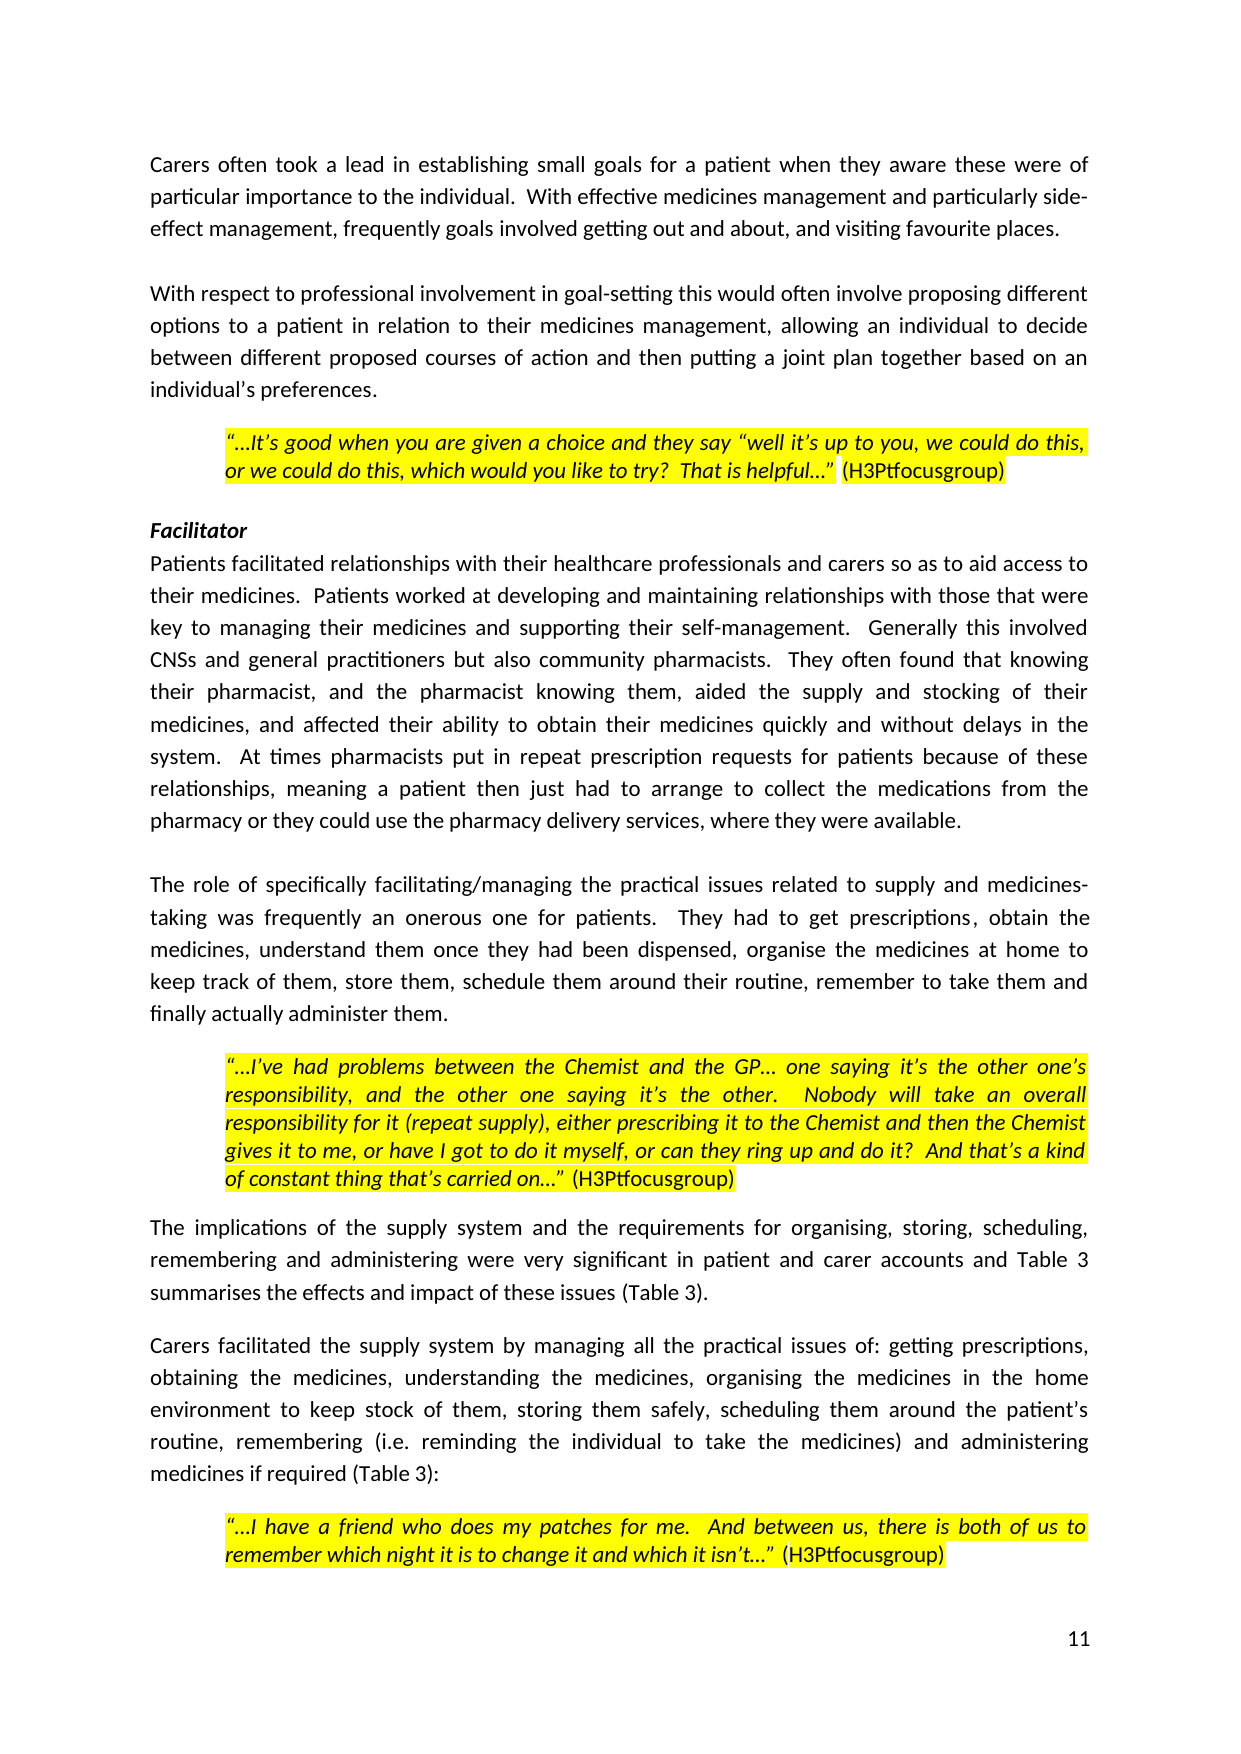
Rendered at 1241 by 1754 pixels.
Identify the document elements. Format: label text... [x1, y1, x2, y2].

text Carers facilitated the supply system by managing all the practical issues of: getting prescriptions, obtaining the medicines, understanding the medicines, organising the medicines in the home environment to keep stock of them, storing them safely, scheduling them around the patient’s routine, remembering (i.e. reminding the individual to take the medicines) and administering medicines if required (Table 3): [150, 1331, 1090, 1487]
text Patients facilitated relationships with their healthcare professionals and carers so as to aid access to their medicines. Patients worked at developing and maintaining relationships with those that were key to managing their medicines and supporting their self-management. Generally this involved CNSs and general practitioners but also community pharmacists. They often found that knowing their pharmacist, and the pharmacist knowing them, aided the supply and stocking of their medicines, and affected their ability to obtain their medicines quickly and without delays in the system. At times pharmacists put in repeat prescription requests for patients because of these relationships, meaning a patient then just had to arrange to collect the medications from the pharmacy or they could use the pharmacy delivery services, where they were available. [150, 549, 1090, 834]
text “…I’ve had problems between the Chemist and the GP… one saying it’s the other one’s responsibility, and the other one saying it’s the other. Nobody will take an overall responsibility for it (repeat supply), either prescribing it to the Chemist and then the Chemist gives it to me, or have I got to do it myself, or can they ring up and do it? And that’s a kind of constant thing that’s carried on…” (H3Ptfocusgroup) [225, 1052, 1090, 1192]
text Carers often took a lead in establishing small goals for a patient when they aware these were of particular importance to the individual. With effective medicines management and particularly side-effect management, frequently goals involved getting out and about, and visiting favourite places. [150, 150, 1090, 242]
text With respect to professional involvement in goal-setting this would often involve proposing different options to a patient in relation to their medicines management, allowing an individual to decide between different proposed courses of action and then putting a joint plan together based on an individual’s preferences. [150, 279, 1090, 403]
text The implications of the supply system and the requirements for organising, storing, scheduling, remembering and administering were very significant in patient and carer accounts and Table 3 summarises the effects and impact of these issues (Table 3). [150, 1213, 1090, 1306]
text The role of specifically facilitating/managing the practical issues related to supply and medicines-taking was frequently an onerous one for patients. They had to get prescriptions, obtain the medicines, understand them once they had been dispensed, organise the medicines at home to keep track of them, store them, schedule them around their routine, remember to take them and finally actually administer them. [150, 871, 1090, 1027]
text Facilitator [150, 517, 1090, 544]
text “…I have a friend who does my patches for me. And between us, there is both of us to remember which night it is to change it and which it isn’t…” (H3Ptfocusgroup) [225, 1512, 1090, 1568]
